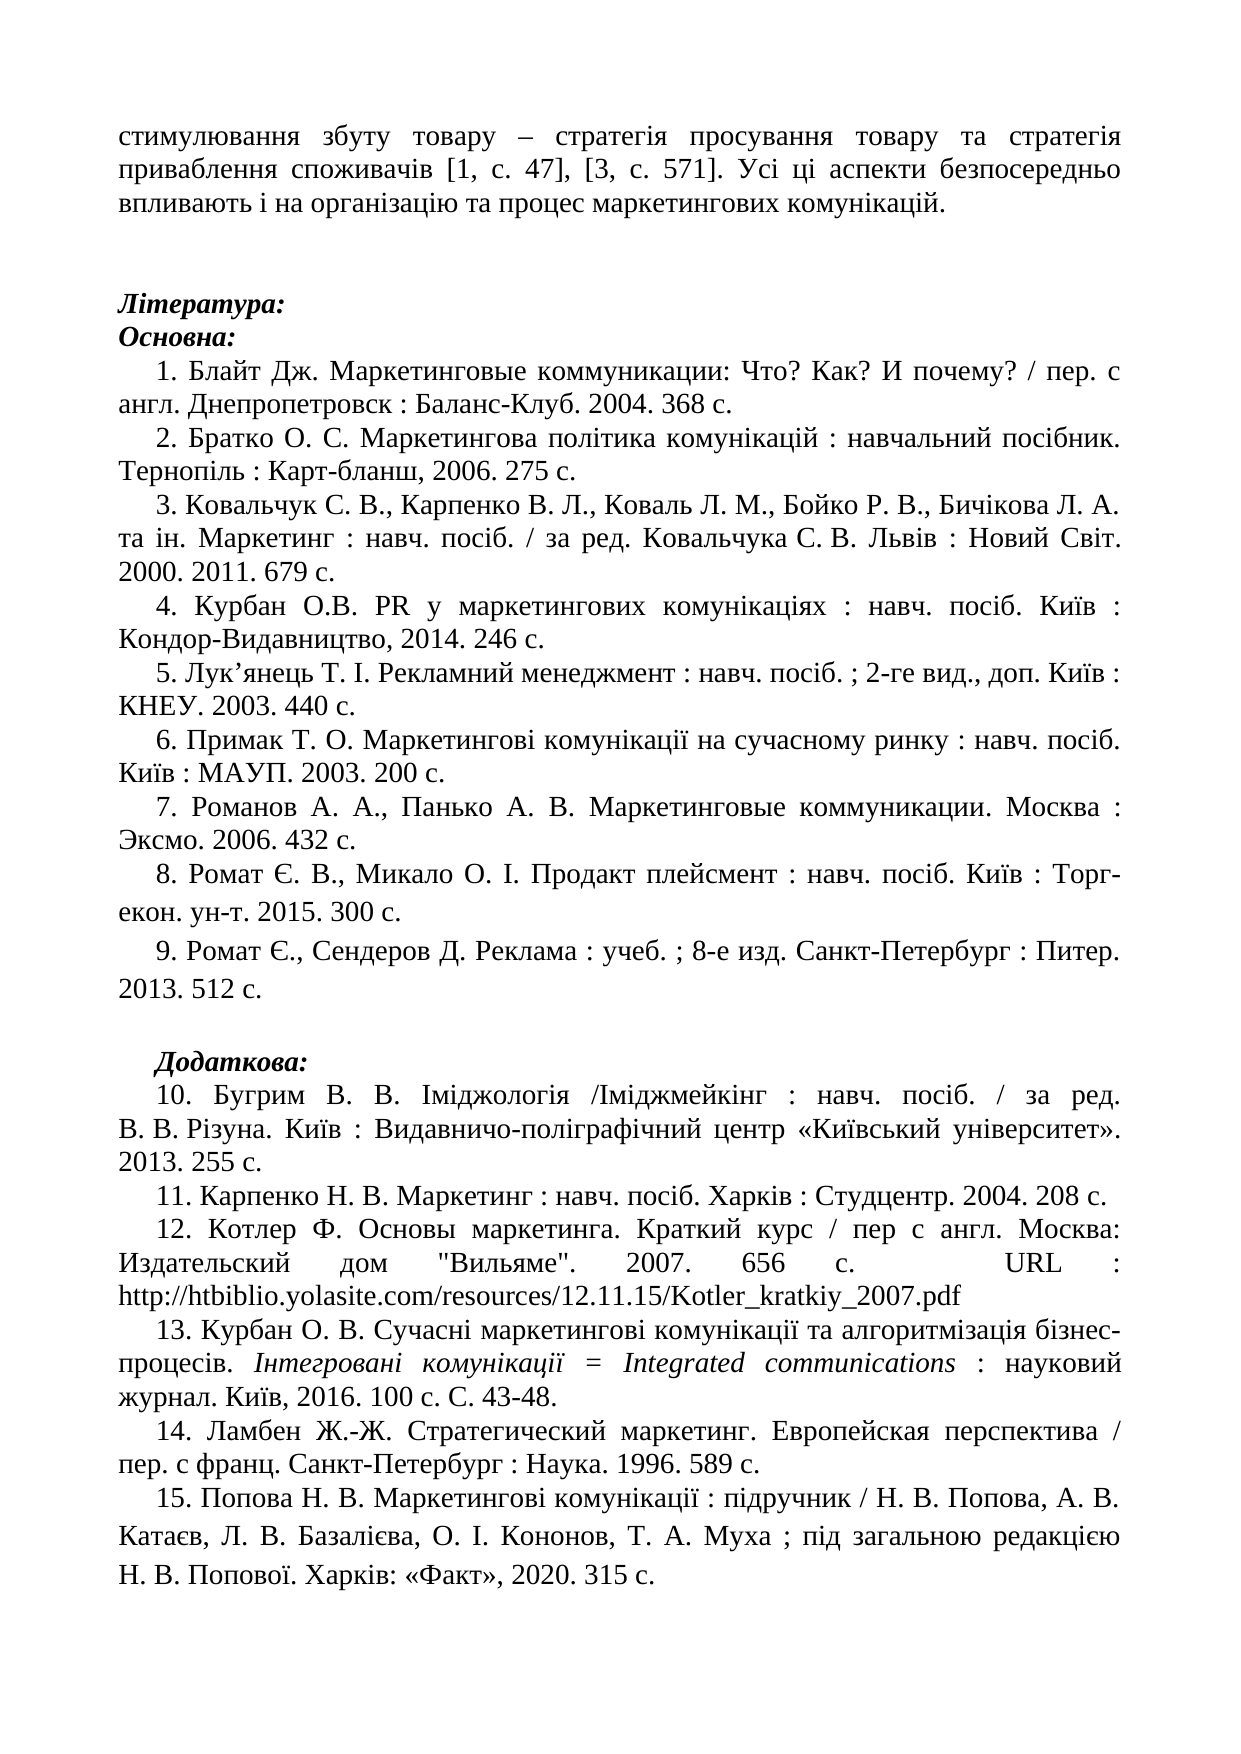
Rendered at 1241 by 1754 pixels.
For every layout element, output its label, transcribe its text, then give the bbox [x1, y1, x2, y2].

text 2. Братко О. С. Маркетингова політика комунікацій : навчальний посібник. Тернопіль : Карт-бланш, 2006. 275 с. [118, 420, 1122, 487]
text Основна: [118, 319, 1122, 353]
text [118, 118, 1122, 219]
text 7. Романов А. А., Панько А. В. Маркетинговые коммуникации. Москва : Эксмо. 2006. 432 с. [118, 789, 1122, 856]
text 3. Ковальчук С. В., Карпенко В. Л., Коваль Л. М., Бойко Р. В., Бичікова Л. А. та ін. Маркетинг : навч. посіб. / за ред. Ковальчука С. В. Львів : Новий Світ. 2000. 2011. 679 с. [118, 487, 1122, 588]
text 6. Примак Т. О. Маркетингові комунікації на сучасному ринку : навч. посіб. Київ : МАУП. 2003. 200 с. [118, 722, 1122, 789]
text 14. Ламбен Ж.-Ж. Стратегический маркетинг. Европейская перспектива / пер. с франц. Санкт-Петербург : Наука. 1996. 589 с. [118, 1413, 1122, 1480]
text 8. Ромат Є. В., Микало О. І. Продакт плейсмент : навч. посіб. Київ : Торг-екон. ун-т. 2015. 300 с. [118, 856, 1122, 928]
text 9. Ромат Є., Сендеров Д. Реклама : учеб. ; 8-е изд. Санкт-Петербург : Питер. 2013. 512 с. [118, 933, 1122, 1005]
text 15. Попова Н. В. Маркетингові комунікації : підручник / Н. В. Попова, А. В. Катаєв, Л. В. Базалієва, О. І. Кононов, Т. А. Муха ; під загальною редакцією Н. В. Попової. Харків: «Факт», 2020. 315 с. [118, 1480, 1122, 1590]
text 10. Бугрим В. В. Іміджологія /Іміджмейкінг : навч. посіб. / за ред. В. В. Різуна. Київ : Видавничо-поліграфічний центр «Київський університет». 2013. 255 с. [118, 1077, 1122, 1178]
text 1. Блайт Дж. Маркетинговые коммуникации: Что? Как? И почему? / пер. с англ. Днепропетровск : Баланс-Клуб. 2004. 368 с. [118, 353, 1122, 420]
text Додаткова: [118, 1044, 1122, 1077]
text 12. Котлер Ф. Основы маркетинга. Краткий курс / пер с англ. Москва: Издательский дом "Вильяме". 2007. 656 с. URL : http://htbiblio.yolasite.com/resources/12.11.15/Kotler_kratkiy_2007.pdf [118, 1211, 1122, 1312]
text 13. Курбан О. В. Сучасні маркетингові комунікації та алгоритмізація бізнес-процесів. Інтегровані комунікації = Integrated communications : науковий журнал. Київ, 2016. 100 с. С. 43-48. [118, 1312, 1122, 1413]
text 4. Курбан О.В. PR у маркетингових комунікаціях : навч. посіб. Київ : Кондор-Видавництво, 2014. 246 с. [118, 588, 1122, 655]
text 11. Карпенко Н. В. Маркетинг : навч. посіб. Харків : Студцентр. 2004. 208 с. [118, 1178, 1122, 1211]
text Література: [118, 252, 1122, 319]
text 5. Лук’янець Т. І. Рекламний менеджмент : навч. посіб. ; 2-ге вид., доп. Київ : КНЕУ. 2003. 440 с. [118, 655, 1122, 722]
